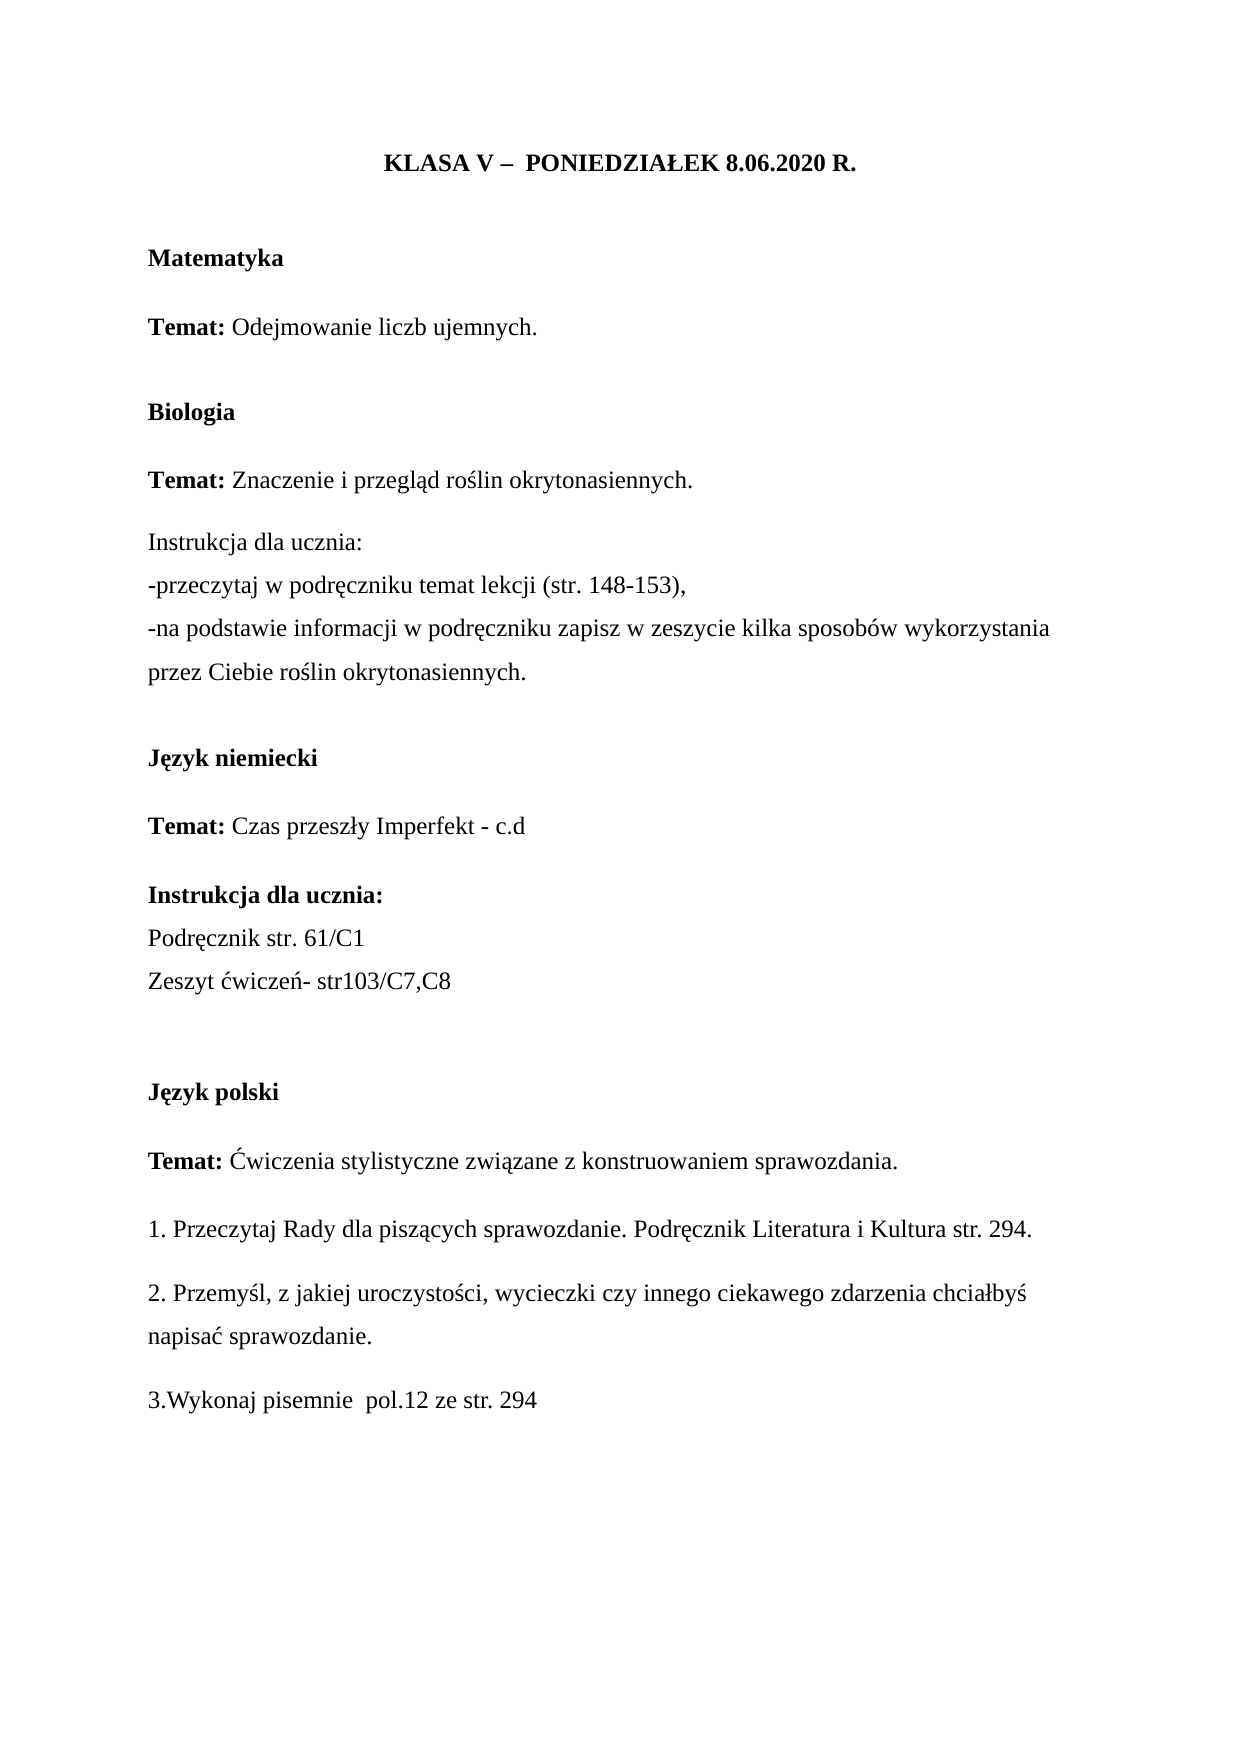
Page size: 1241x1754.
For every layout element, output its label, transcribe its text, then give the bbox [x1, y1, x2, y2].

text Biologia [148, 397, 1093, 425]
text 1. Przeczytaj Rady dla piszących sprawozdanie. Podręcznik Literatura i Kultura str. 294. [148, 1214, 1093, 1243]
text KLASA V – PONIEDZIAŁEK 8.06.2020 R. [148, 148, 1093, 176]
text Matematyka [148, 243, 1093, 272]
text Temat: Znaczenie i przegląd roślin okrytonasiennych. [148, 465, 1093, 494]
text Zeszyt ćwiczeń- str103/C7,C8 [148, 966, 1093, 995]
text Instrukcja dla ucznia: [148, 880, 1093, 909]
text Podręcznik str. 61/C1 [148, 923, 1093, 952]
text -na podstawie informacji w podręczniku zapisz w zeszycie kilka sposobów wykorzystania przez Ciebie roślin okrytonasiennych. [148, 613, 1093, 685]
text Język niemiecki [148, 743, 1093, 772]
text Temat: Czas przeszły Imperfekt - c.d [148, 811, 1093, 840]
text -przeczytaj w podręczniku temat lekcji (str. 148-153), [148, 570, 1093, 599]
text Język polski [148, 1077, 1093, 1106]
text 3.Wykonaj pisemnie pol.12 ze str. 294 [148, 1385, 1093, 1414]
text Temat: Odejmowanie liczb ujemnych. [232, 312, 1093, 340]
text Temat: Ćwiczenia stylistyczne związane z konstruowaniem sprawozdania. [148, 1146, 1093, 1175]
text 2. Przemyśl, z jakiej uroczystości, wycieczki czy innego ciekawego zdarzenia chciałbyś napisać sprawozdanie. [148, 1278, 1093, 1350]
text Instrukcja dla ucznia: [148, 527, 1093, 556]
